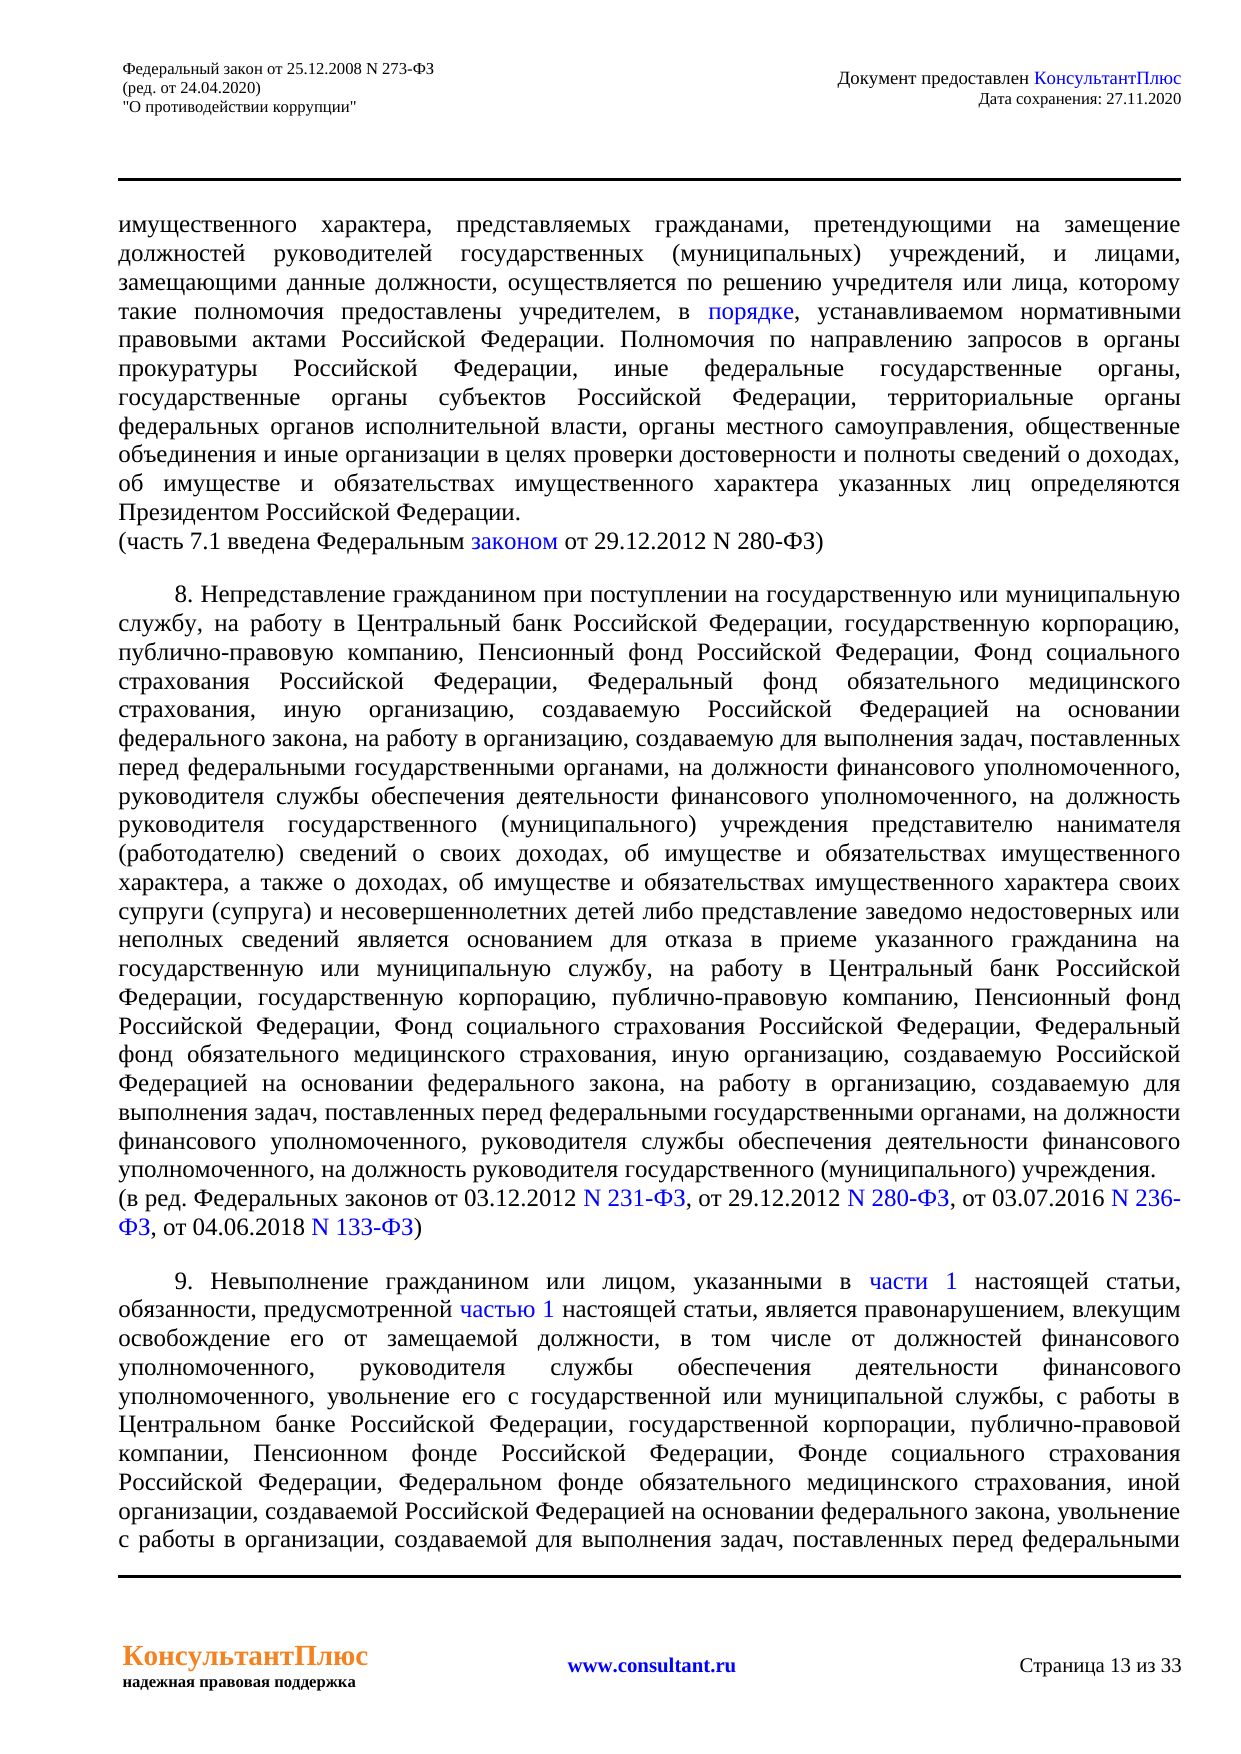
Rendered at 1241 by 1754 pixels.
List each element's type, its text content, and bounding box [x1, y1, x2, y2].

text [118, 209, 1181, 526]
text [118, 1266, 1181, 1553]
text (часть 7.1 введена Федеральным законом от 29.12.2012 N 280-ФЗ) [118, 526, 1181, 554]
text 8. Непредставление гражданином при поступлении на государственную или муниципальную службу, на работу в Центральный банк Российской Федерации, государственную корпорацию, публично-правовую компанию, Пенсионный фонд Российской Федерации, Фонд социального страхования Российской Федерации, Федеральный фонд обязательного медицинского страхования, иную организацию, создаваемую Российской Федерацией на основании федерального закона, на работу в организацию, создаваемую для выполнения задач, поставленных перед федеральными государственными органами, на должности финансового уполномоченного, руководителя службы обеспечения деятельности финансового уполномоченного, на должность руководителя государственного (муниципального) учреждения представителю нанимателя (работодателю) сведений о своих доходах, об имуществе и обязательствах имущественного характера, а также о доходах, об имуществе и обязательствах имущественного характера своих супруги (супруга) и несовершеннолетних детей либо представление заведомо недостоверных или неполных сведений является основанием для отказа в приеме указанного гражданина на государственную или муниципальную службу, на работу в Центральный банк Российской Федерации, государственную корпорацию, публично-правовую компанию, Пенсионный фонд Российской Федерации, Фонд социального страхования Российской Федерации, Федеральный фонд обязательного медицинского страхования, иную организацию, создаваемую Российской Федерацией на основании федерального закона, на работу в организацию, создаваемую для выполнения задач, поставленных перед федеральными государственными органами, на должности финансового уполномоченного, руководителя службы обеспечения деятельности финансового уполномоченного, на должность руководителя государственного (муниципального) учреждения. [118, 579, 1181, 1183]
text (в ред. Федеральных законов от 03.12.2012 N 231-ФЗ, от 29.12.2012 N 280-ФЗ, от 03.07.2016 N 236-ФЗ, от 04.06.2018 N 133-ФЗ) [118, 1183, 1181, 1241]
